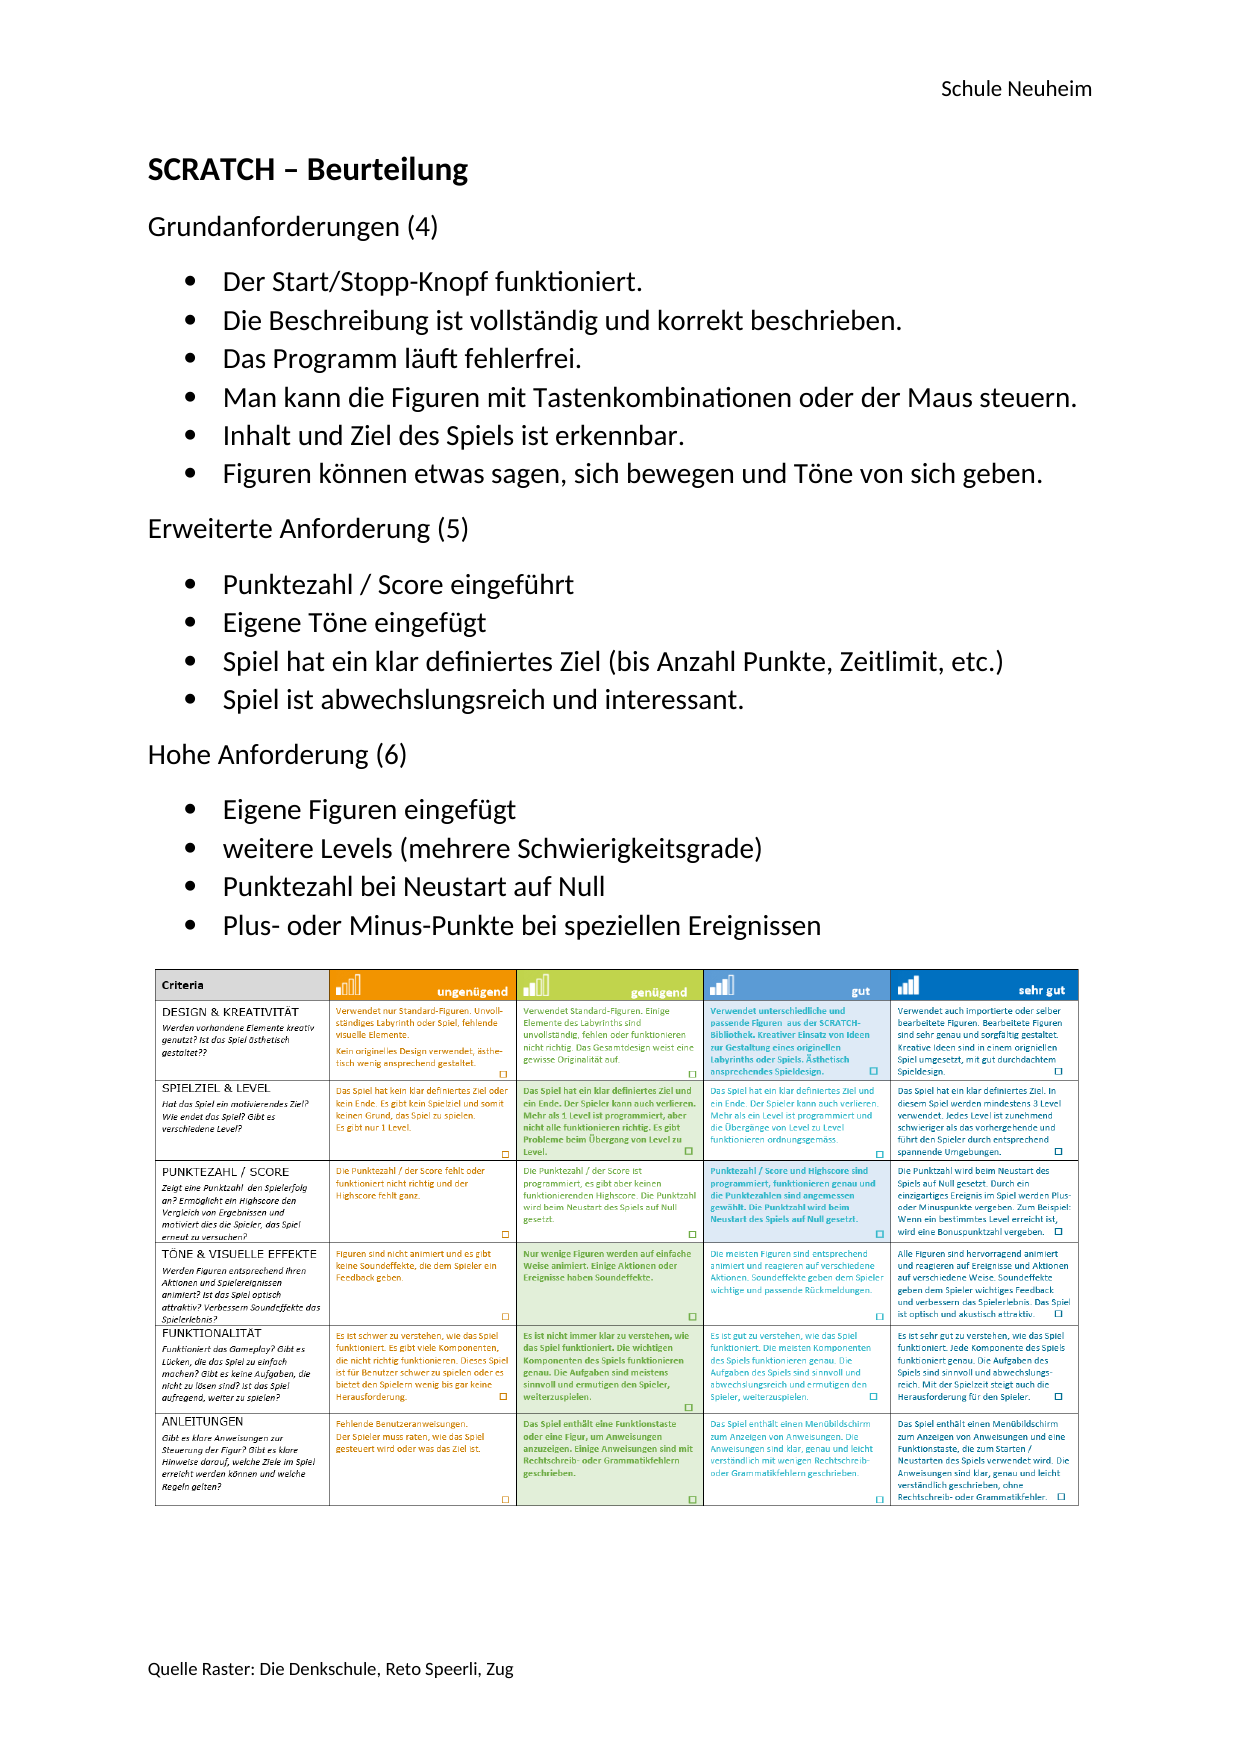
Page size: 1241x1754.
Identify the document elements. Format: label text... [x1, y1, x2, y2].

list Punktezahl bei Neustart auf Null [185, 868, 1093, 904]
list Das Programm läuft fehlerfrei. [185, 340, 1093, 376]
list Plus- oder Minus-Punkte bei speziellen Ereignissen [185, 907, 1093, 942]
text Grundanforderungen (4) [148, 208, 1093, 244]
list Inhalt und Ziel des Spiels ist erkennbar. [185, 417, 1093, 453]
list Spiel hat ein klar definiertes Ziel (bis Anzahl Punkte, Zeitlimit, etc.) [185, 643, 1093, 678]
text SCRATCH – Beurteilung [148, 148, 1093, 188]
list Spiel ist abwechslungsreich und interessant. [185, 681, 1093, 717]
list Der Start/Stopp-Knopf funktioniert. [185, 263, 1093, 299]
list Figuren können etwas sagen, sich bewegen und Töne von sich geben. [185, 456, 1093, 491]
list weitere Levels (mehrere Schwierigkeitsgrade) [185, 830, 1093, 865]
list Eigene Töne eingefügt [185, 604, 1093, 640]
list Eigene Figuren eingefügt [185, 791, 1093, 827]
text Hohe Anforderung (6) [148, 736, 1093, 772]
picture [150, 965, 1090, 1514]
list Die Beschreibung ist vollständig und korrekt beschrieben. [185, 302, 1093, 337]
list Punktezahl / Score eingeführt [185, 566, 1093, 601]
text Erweiterte Anforderung (5) [148, 511, 1093, 546]
list Man kann die Figuren mit Tastenkombinationen oder der Maus steuern. [185, 379, 1093, 414]
